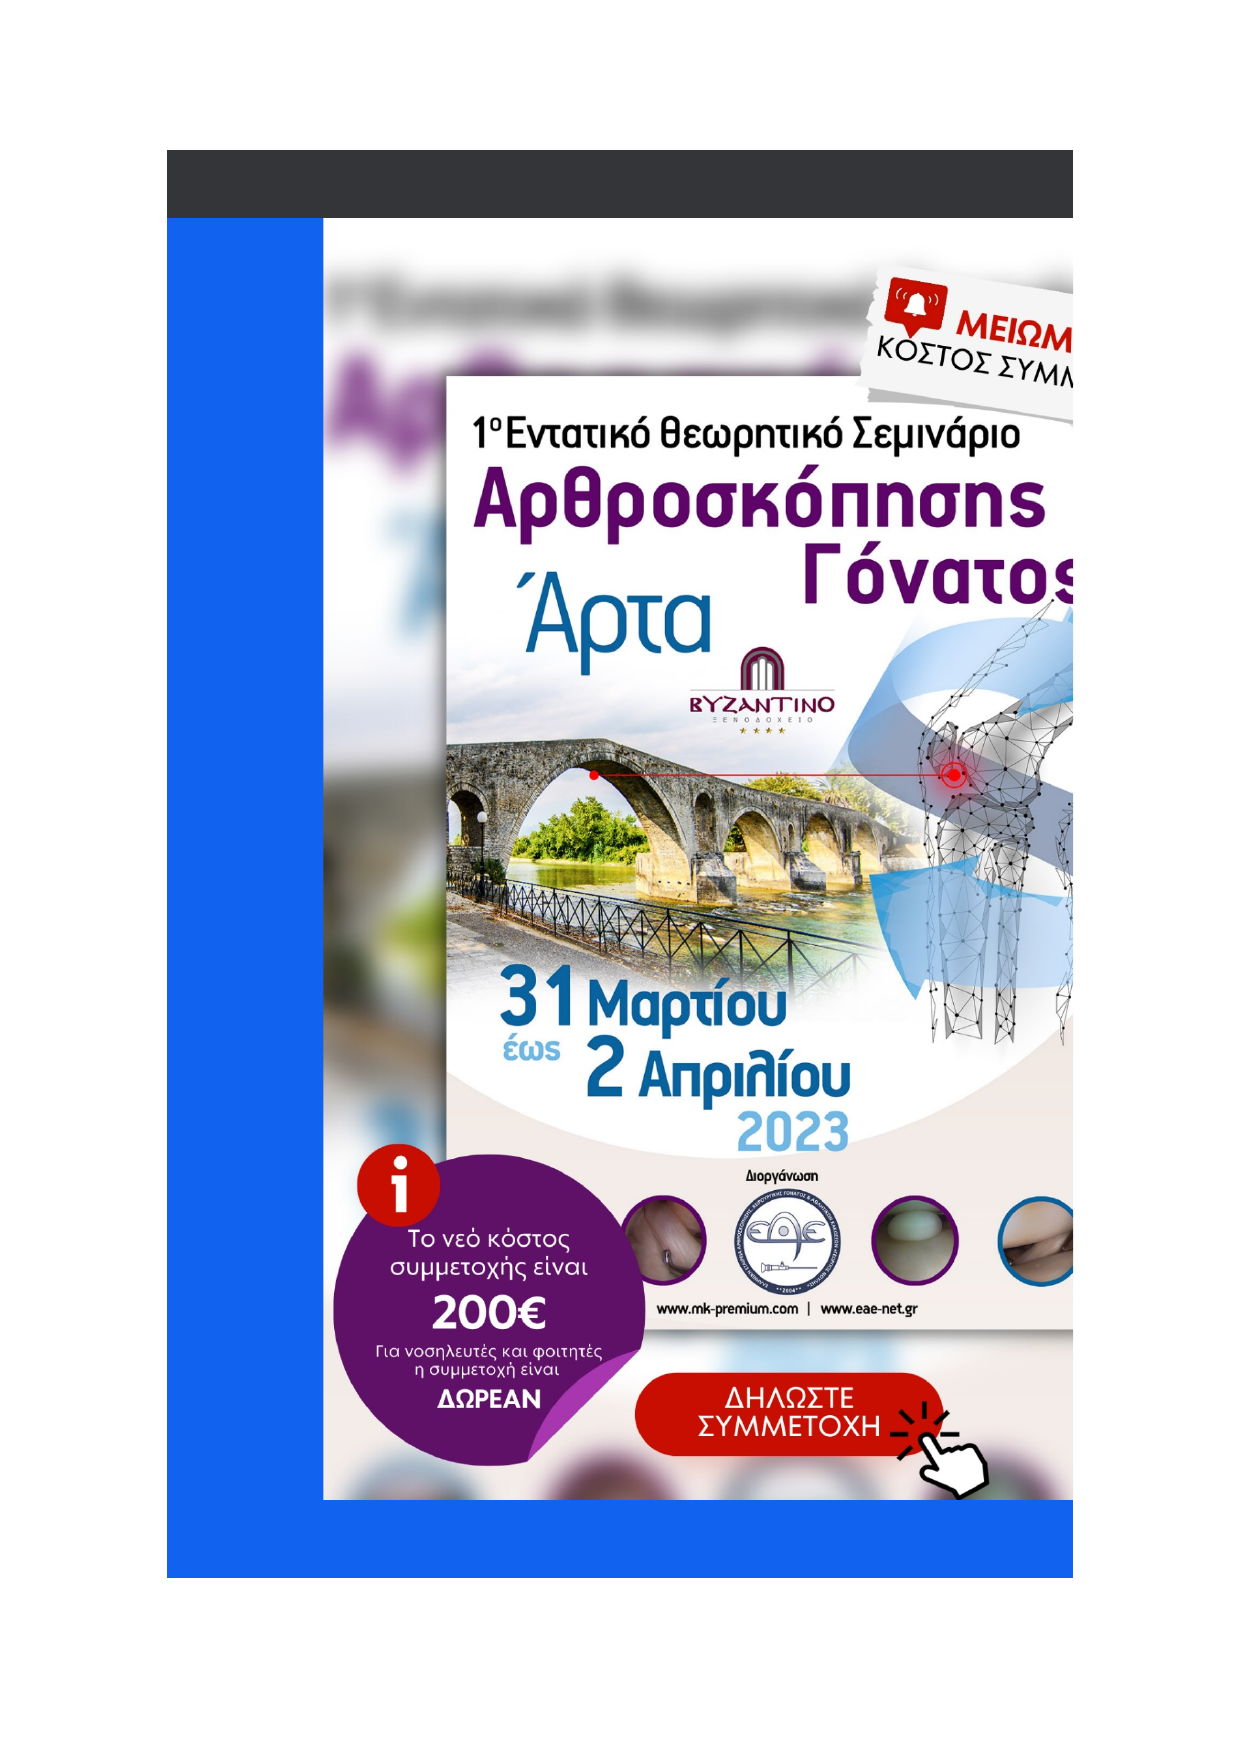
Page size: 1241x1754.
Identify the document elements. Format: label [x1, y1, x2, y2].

picture [323, 218, 1074, 1500]
